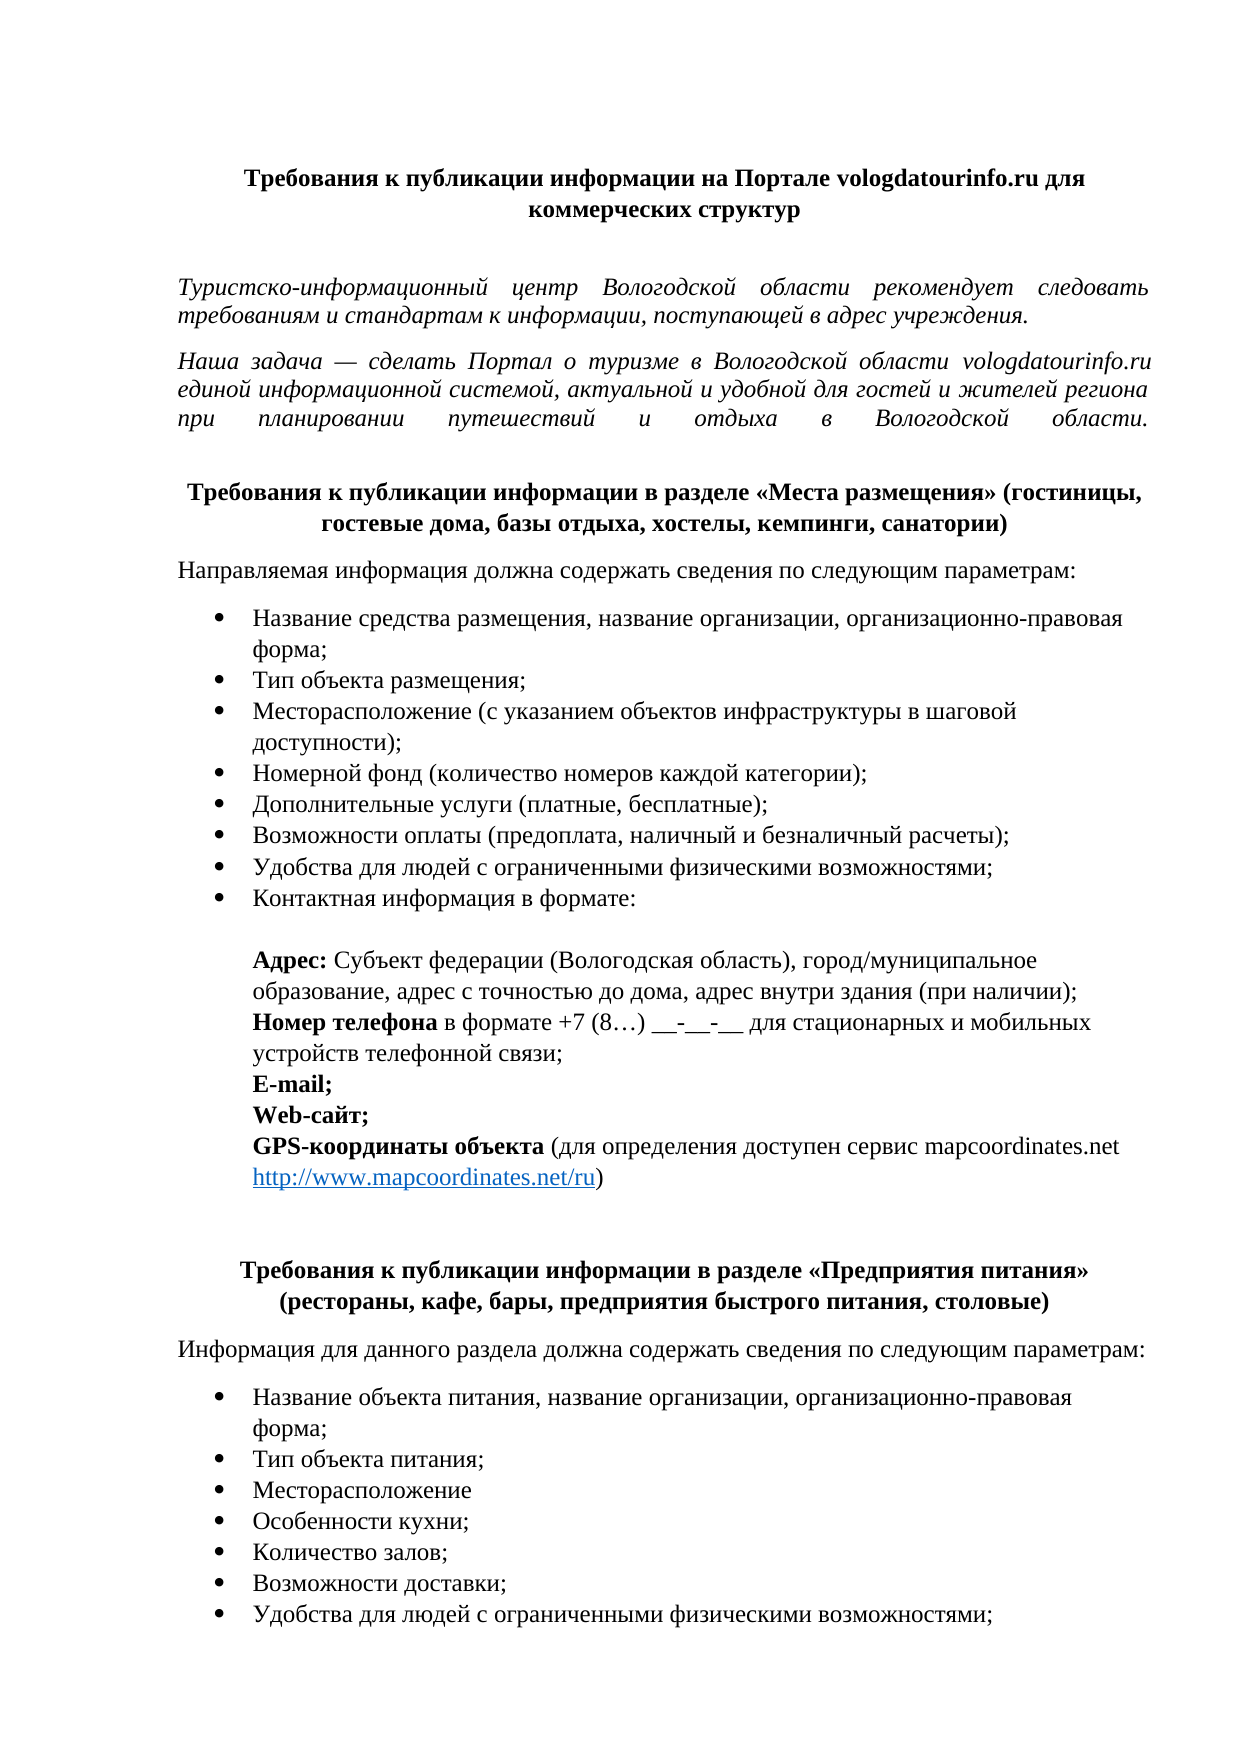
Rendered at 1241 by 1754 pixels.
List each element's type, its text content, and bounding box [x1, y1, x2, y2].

text Наша задача — сделать Портал о туризме в Вологодской области vologdatourinfo.ru единой информационной системой, актуальной и удобной для гостей и жителей региона при планировании путешествий и отдыха в Вологодской области. [177, 346, 1152, 460]
list Название объекта питания, название организации, организационно-правовая форма; [215, 1382, 1152, 1441]
list Удобства для людей с ограниченными физическими возможностями; [215, 1599, 1152, 1628]
text Направляемая информация должна содержать сведения по следующим параметрам: [177, 556, 1152, 584]
text Требования к публикации информации в разделе «Предприятия питания» (рестораны, кафе, бары, предприятия быстрого питания, столовые) [177, 1255, 1152, 1315]
list Номерной фонд (количество номеров каждой категории); [215, 758, 1152, 787]
list Тип объекта питания; [215, 1444, 1152, 1472]
text Туристско-информационный центр Вологодской области рекомендует следовать требованиям и стандартам к информации, поступающей в адрес учреждения. [177, 272, 1152, 329]
list Дополнительные услуги (платные, бесплатные); [215, 789, 1152, 818]
list Контактная информация в формате: Адрес: Субъект федерации (Вологодская область), город/муниципальное образование, адрес с точностью до дома, адрес внутри здания (при наличии); Номер телефона в формате +7 (8…) __-__-__ для стационарных и мобильных устройств телефонной связи; E-mail; Web-сайт; GPS-координаты объекта (для определения доступен сервис mapcoordinates.net http://www.mapcoordinates.net/ru) [215, 883, 1152, 1191]
list Возможности оплаты (предоплата, наличный и безналичный расчеты); [215, 821, 1152, 849]
list Тип объекта размещения; [215, 665, 1152, 694]
list Месторасположение (с указанием объектов инфраструктуры в шаговой доступности); [215, 696, 1152, 756]
list Название средства размещения, название организации, организационно-правовая форма; [215, 603, 1152, 663]
list Месторасположение [215, 1475, 1152, 1503]
list Возможности доставки; [215, 1568, 1152, 1597]
text Требования к публикации информации на Портале vologdatourinfo.ru для коммерческих структур [177, 163, 1152, 253]
list Количество залов; [215, 1537, 1152, 1566]
list Удобства для людей с ограниченными физическими возможностями; [215, 852, 1152, 880]
text Информация для данного раздела должна содержать сведения по следующим параметрам: [177, 1334, 1152, 1363]
text Требования к публикации информации в разделе «Места размещения» (гостиницы, гостевые дома, базы отдыха, хостелы, кемпинги, санатории) [177, 477, 1152, 537]
list Особенности кухни; [215, 1506, 1152, 1534]
